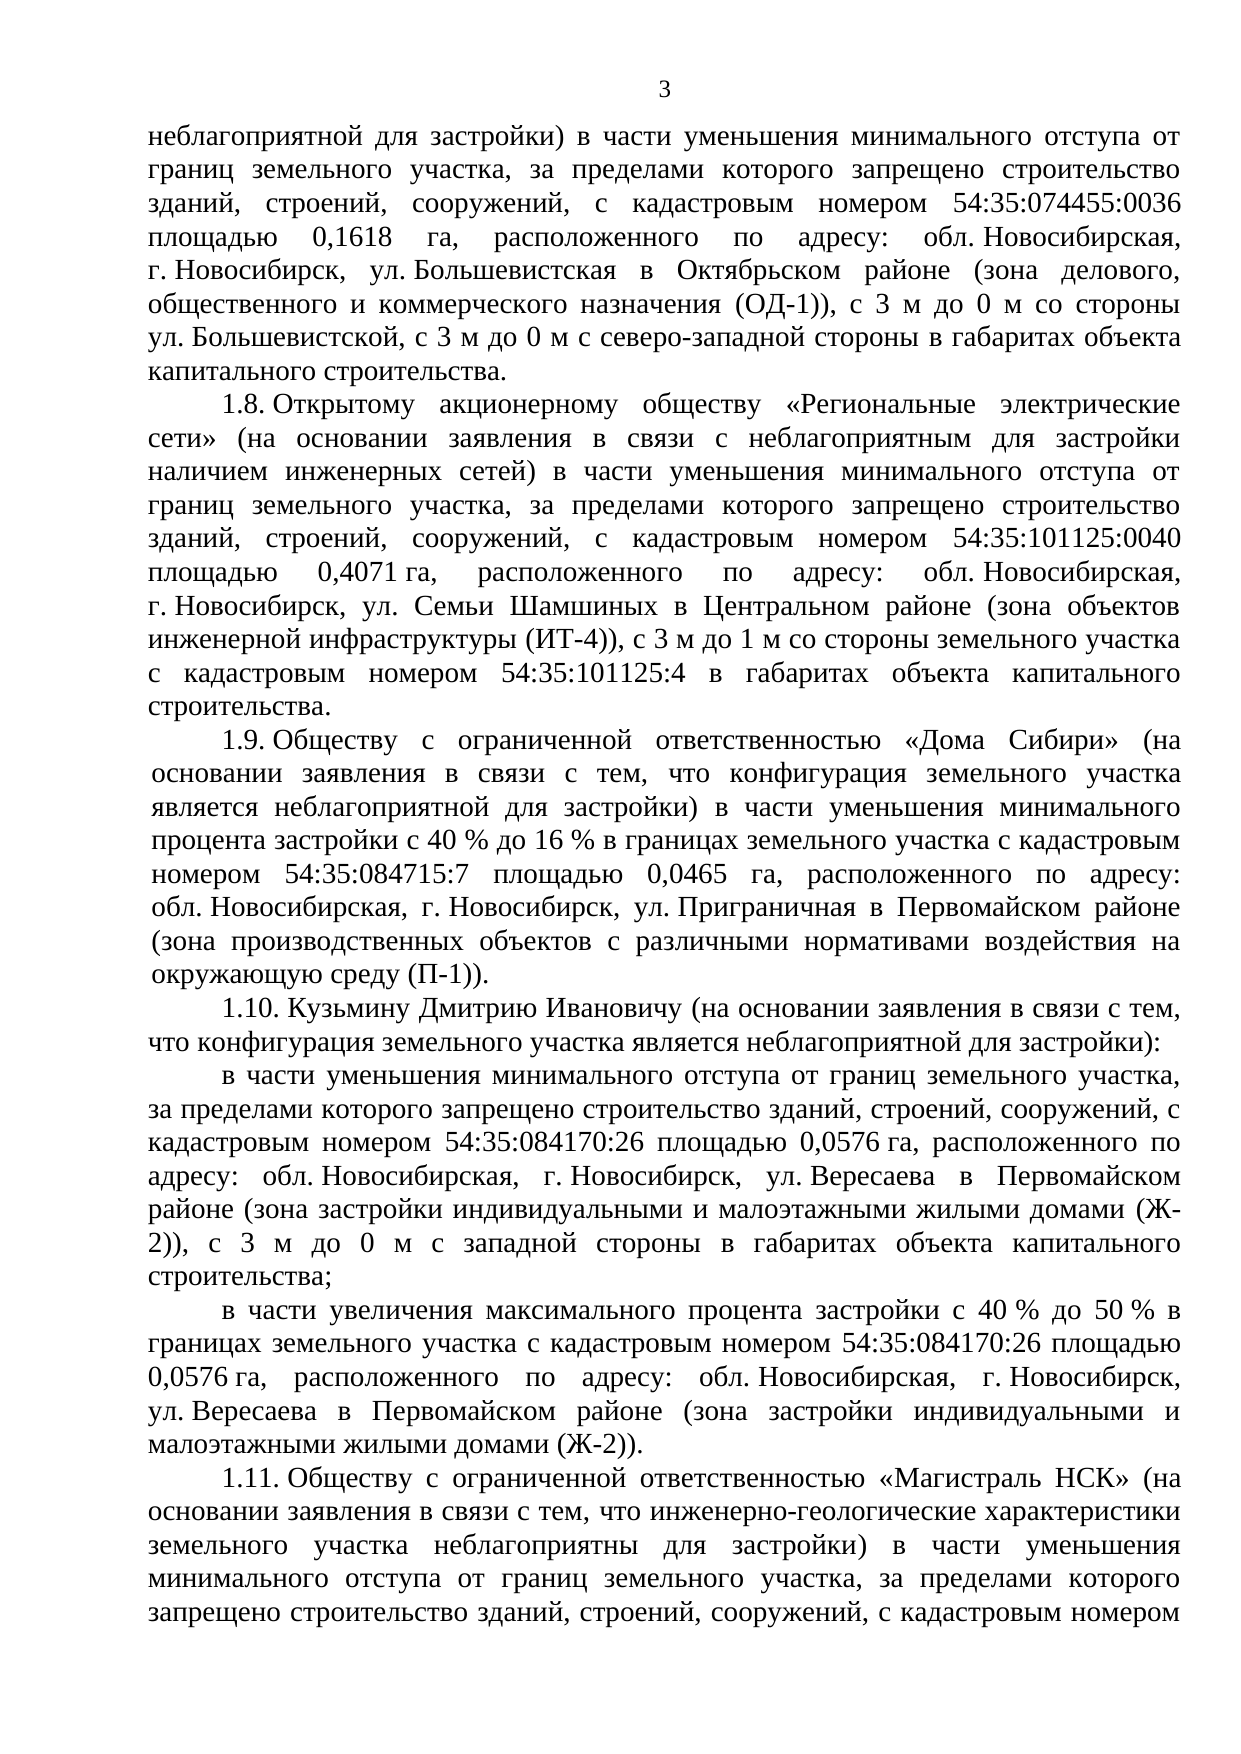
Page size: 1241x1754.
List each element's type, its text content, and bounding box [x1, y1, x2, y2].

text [148, 1460, 1181, 1627]
text 1.9. Обществу с ограниченной ответственностью «Дома Сибири» (на основании заявления в связи с тем, что конфигурация земельного участка является неблагоприятной для застройки) в части уменьшения минимального процента застройки с 40 % до 16 % в границах земельного участка с кадастровым номером 54:35:084715:7 площадью 0,0465 га, расположенного по адресу: обл. Новосибирская, г. Новосибирск, ул. Приграничная в Первомайском районе (зона производственных объектов с различными нормативами воздействия на окружающую среду (П-1)). [151, 722, 1181, 990]
text в части увеличения максимального процента застройки с 40 % до 50 % в границах земельного участка с кадастровым номером 54:35:084170:26 площадью 0,0576 га, расположенного по адресу: обл. Новосибирская, г. Новосибирск, ул. Вересаева в Первомайском районе (зона застройки индивидуальными и малоэтажными жилыми домами (Ж-2)). [148, 1292, 1181, 1460]
text в части уменьшения минимального отступа от границ земельного участка, за пределами которого запрещено строительство зданий, строений, сооружений, с кадастровым номером 54:35:084170:26 площадью 0,0576 га, расположенного по адресу: обл. Новосибирская, г. Новосибирск, ул. Вересаева в Первомайском районе (зона застройки индивидуальными и малоэтажными жилыми домами (Ж-2)), с 3 м до 0 м с западной стороны в габаритах объекта капитального строительства; [148, 1057, 1181, 1292]
text 1.10. Кузьмину Дмитрию Ивановичу (на основании заявления в связи с тем, что конфигурация земельного участка является неблагоприятной для застройки): [148, 990, 1181, 1057]
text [148, 118, 1181, 386]
text 1.8. Открытому акционерному обществу «Региональные электрические сети» (на основании заявления в связи с неблагоприятным для застройки наличием инженерных сетей) в части уменьшения минимального отступа от границ земельного участка, за пределами которого запрещено строительство зданий, строений, сооружений, с кадастровым номером 54:35:101125:0040 площадью 0,4071 га, расположенного по адресу: обл. Новосибирская, г. Новосибирск, ул. Семьи Шамшиных в Центральном районе (зона объектов инженерной инфраструктуры (ИТ-4)), с 3 м до 1 м со стороны земельного участка с кадастровым номером 54:35:101125:4 в габаритах объекта капитального строительства. [148, 386, 1181, 722]
